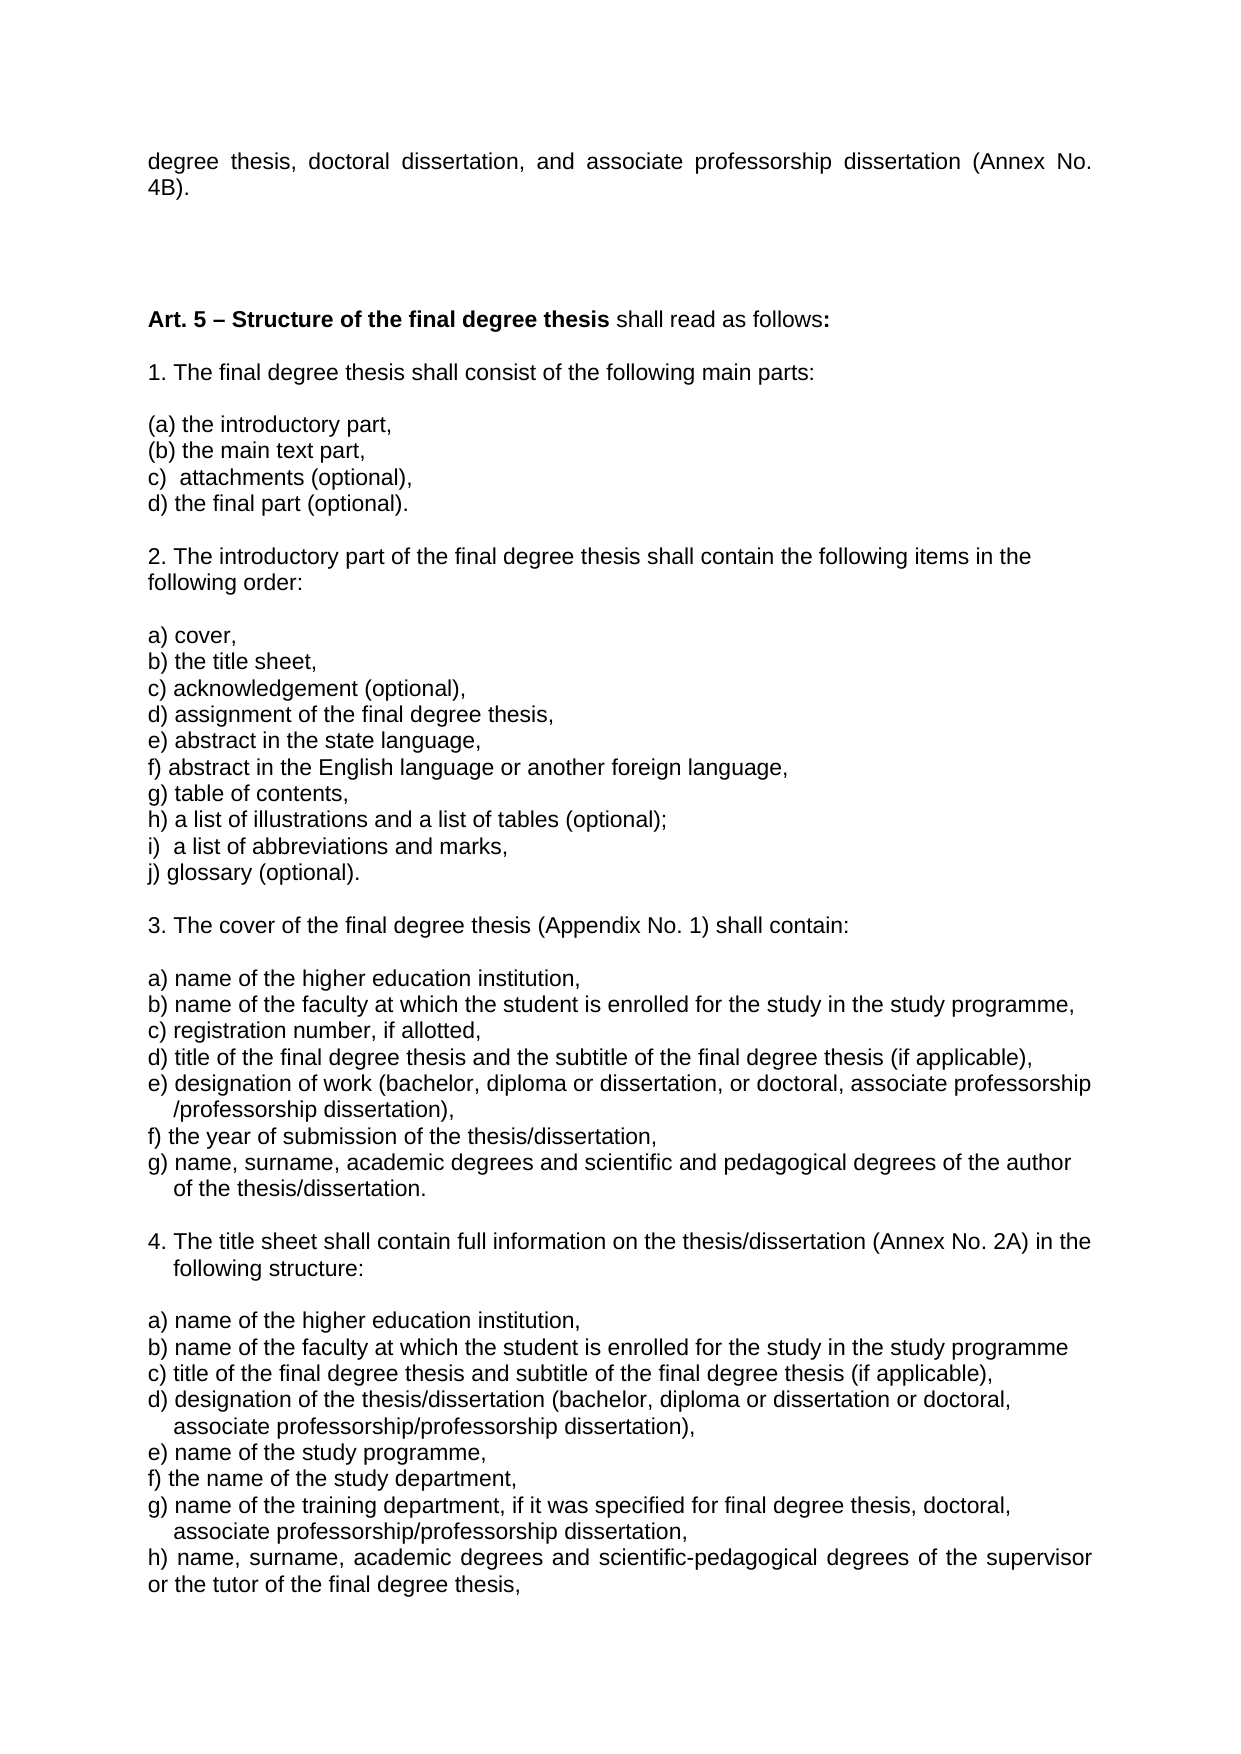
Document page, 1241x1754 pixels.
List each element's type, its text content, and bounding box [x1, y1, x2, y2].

text of the thesis/dissertation. [148, 1175, 1093, 1202]
text j) glossary (optional). [148, 859, 1093, 886]
text h) a list of illustrations and a list of tables (optional); [148, 806, 1093, 833]
text c) acknowledgement (optional), [148, 675, 1093, 701]
text c) registration number, if allotted, [148, 1017, 1093, 1044]
text d) assignment of the final degree thesis, [148, 701, 1093, 727]
text e) abstract in the state language, [148, 727, 1093, 754]
text f) the year of submission of the thesis/dissertation, [148, 1123, 1093, 1149]
text c) title of the final degree thesis and subtitle of the final degree thesis (if applicable), [148, 1360, 1093, 1386]
text g) name, surname, academic degrees and scientific and pedagogical degrees of the author [148, 1149, 1093, 1175]
text e) designation of work (bachelor, diploma or dissertation, or doctoral, associate professorship [148, 1070, 1093, 1096]
text e) name of the study programme, [148, 1439, 1093, 1465]
text i) a list of abbreviations and marks, [148, 833, 1093, 859]
text h) name, surname, academic degrees and scientific-pedagogical degrees of the supervisor or the tutor of the final degree thesis, [148, 1544, 1093, 1597]
text c) attachments (optional), [148, 464, 1093, 490]
text d) title of the final degree thesis and the subtitle of the final degree thesis (if applicable), [148, 1044, 1093, 1070]
text g) name of the training department, if it was specified for final degree thesis, doctoral, [148, 1492, 1093, 1518]
text following structure: [148, 1254, 1093, 1281]
text b) the title sheet, [148, 648, 1093, 675]
text Art. 5 – Structure of the final degree thesis shall read as follows: [148, 306, 1093, 332]
text associate professorship/professorship dissertation, [148, 1518, 1093, 1544]
text 1. The final degree thesis shall consist of the following main parts: [148, 358, 1093, 385]
text a) name of the higher education institution, [148, 964, 1093, 991]
text d) the final part (optional). [148, 490, 1093, 517]
text a) name of the higher education institution, [148, 1307, 1093, 1333]
text 3. The cover of the final degree thesis (Appendix No. 1) shall contain: [148, 912, 1093, 938]
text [148, 148, 1093, 200]
text b) name of the faculty at which the student is enrolled for the study in the study programme [148, 1333, 1093, 1360]
text associate professorship/professorship dissertation), [148, 1413, 1093, 1439]
text b) name of the faculty at which the student is enrolled for the study in the study programme, [148, 991, 1093, 1017]
text g) table of contents, [148, 780, 1093, 806]
text a) cover, [148, 622, 1093, 648]
text f) abstract in the English language or another foreign language, [148, 754, 1093, 780]
text (a) the introductory part, [148, 411, 1093, 437]
text d) designation of the thesis/dissertation (bachelor, diploma or dissertation or doctoral, [148, 1386, 1093, 1413]
text 2. The introductory part of the final degree thesis shall contain the following items in the following order: [148, 543, 1093, 596]
text /professorship dissertation), [148, 1096, 1093, 1123]
text 4. The title sheet shall contain full information on the thesis/dissertation (Annex No. 2A) in the [148, 1228, 1093, 1254]
text (b) the main text part, [148, 437, 1093, 464]
text f) the name of the study department, [148, 1465, 1093, 1492]
